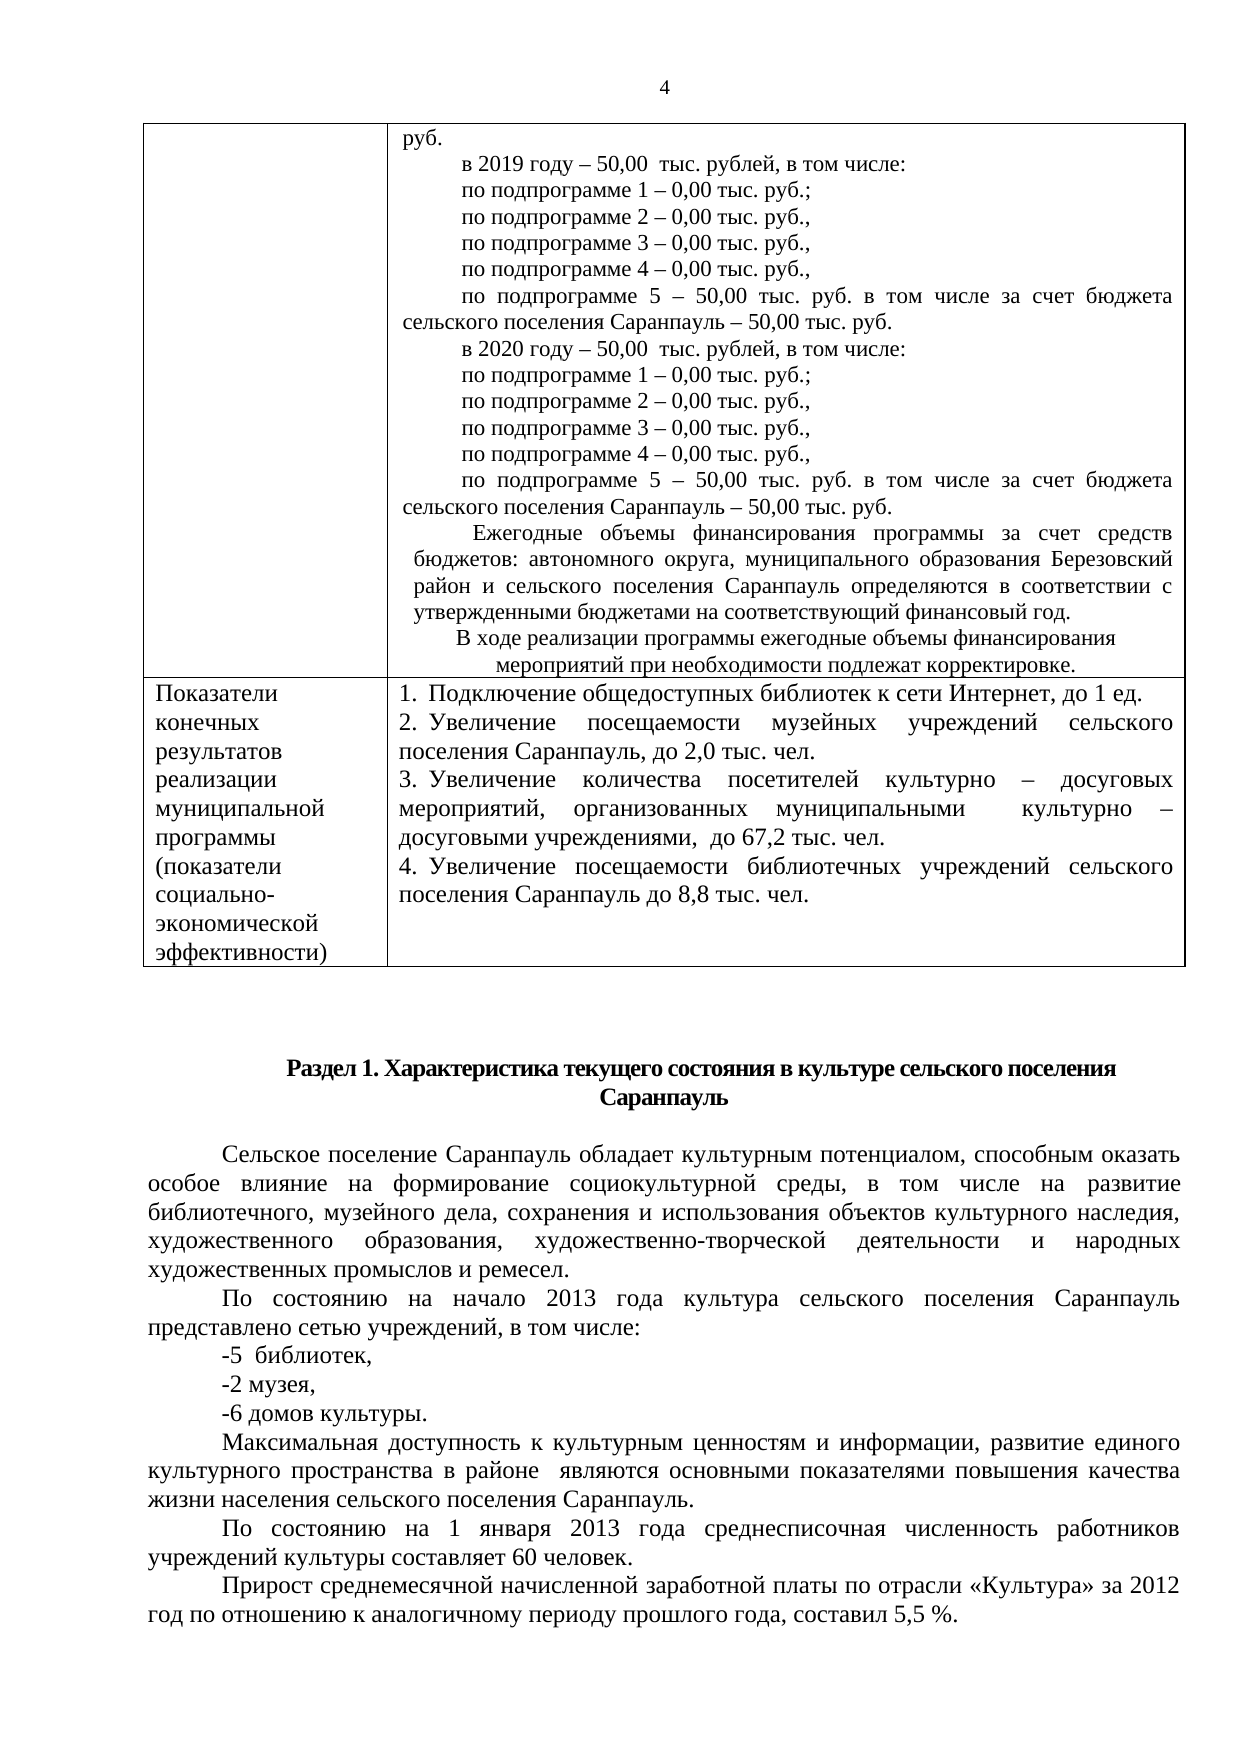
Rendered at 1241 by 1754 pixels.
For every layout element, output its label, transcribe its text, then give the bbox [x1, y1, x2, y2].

text -2 музея, [148, 1369, 1181, 1398]
text Прирост среднемесячной начисленной заработной платы по отрасли «Культура» за 2012 год по отношению к аналогичному периоду прошлого года, составил 5,5 %. [148, 1571, 1181, 1628]
text -5 библиотек, [148, 1341, 1181, 1369]
text По состоянию на 1 января 2013 года среднесписочная численность работников учреждений культуры составляет 60 человек. [148, 1513, 1181, 1571]
text -6 домов культуры. [148, 1398, 1181, 1427]
text Сельское поселение Саранпауль обладает культурным потенциалом, способным оказать особое влияние на формирование социокультурной среды, в том числе на развитие библиотечного, музейного дела, сохранения и использования объектов культурного наследия, художественного образования, художественно-творческой деятельности и народных художественных промыслов и ремесел. [148, 1139, 1181, 1283]
text Раздел 1. Характеристика текущего состояния в культуре сельского поселения Саранпауль [148, 1053, 1181, 1111]
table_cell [388, 124, 1184, 677]
text По состоянию на начало 2013 года культура сельского поселения Саранпауль представлено сетью учреждений, в том числе: [148, 1283, 1181, 1341]
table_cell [144, 124, 387, 677]
table_cell Показатели конечных результатов реализации муниципальной программы (показатели социально-экономической эффективности) [144, 678, 387, 966]
table_cell Подключение общедоступных библиотек к сети Интернет, до 1 ед. Увеличение посещаемости музейных учреждений сельского поселения Саранпауль, до 2,0 тыс. чел. Увеличение количества посетителей культурно – досуговых мероприятий, организованных муниципальными культурно – досуговыми учреждениями, до 67,2 тыс. чел. Увеличение посещаемости библиотечных учреждений сельского поселения Саранпауль до 8,8 тыс. чел. [388, 678, 1184, 966]
text Максимальная доступность к культурным ценностям и информации, развитие единого культурного пространства в районе являются основными показателями повышения качества жизни населения сельского поселения Саранпауль. [148, 1427, 1181, 1513]
